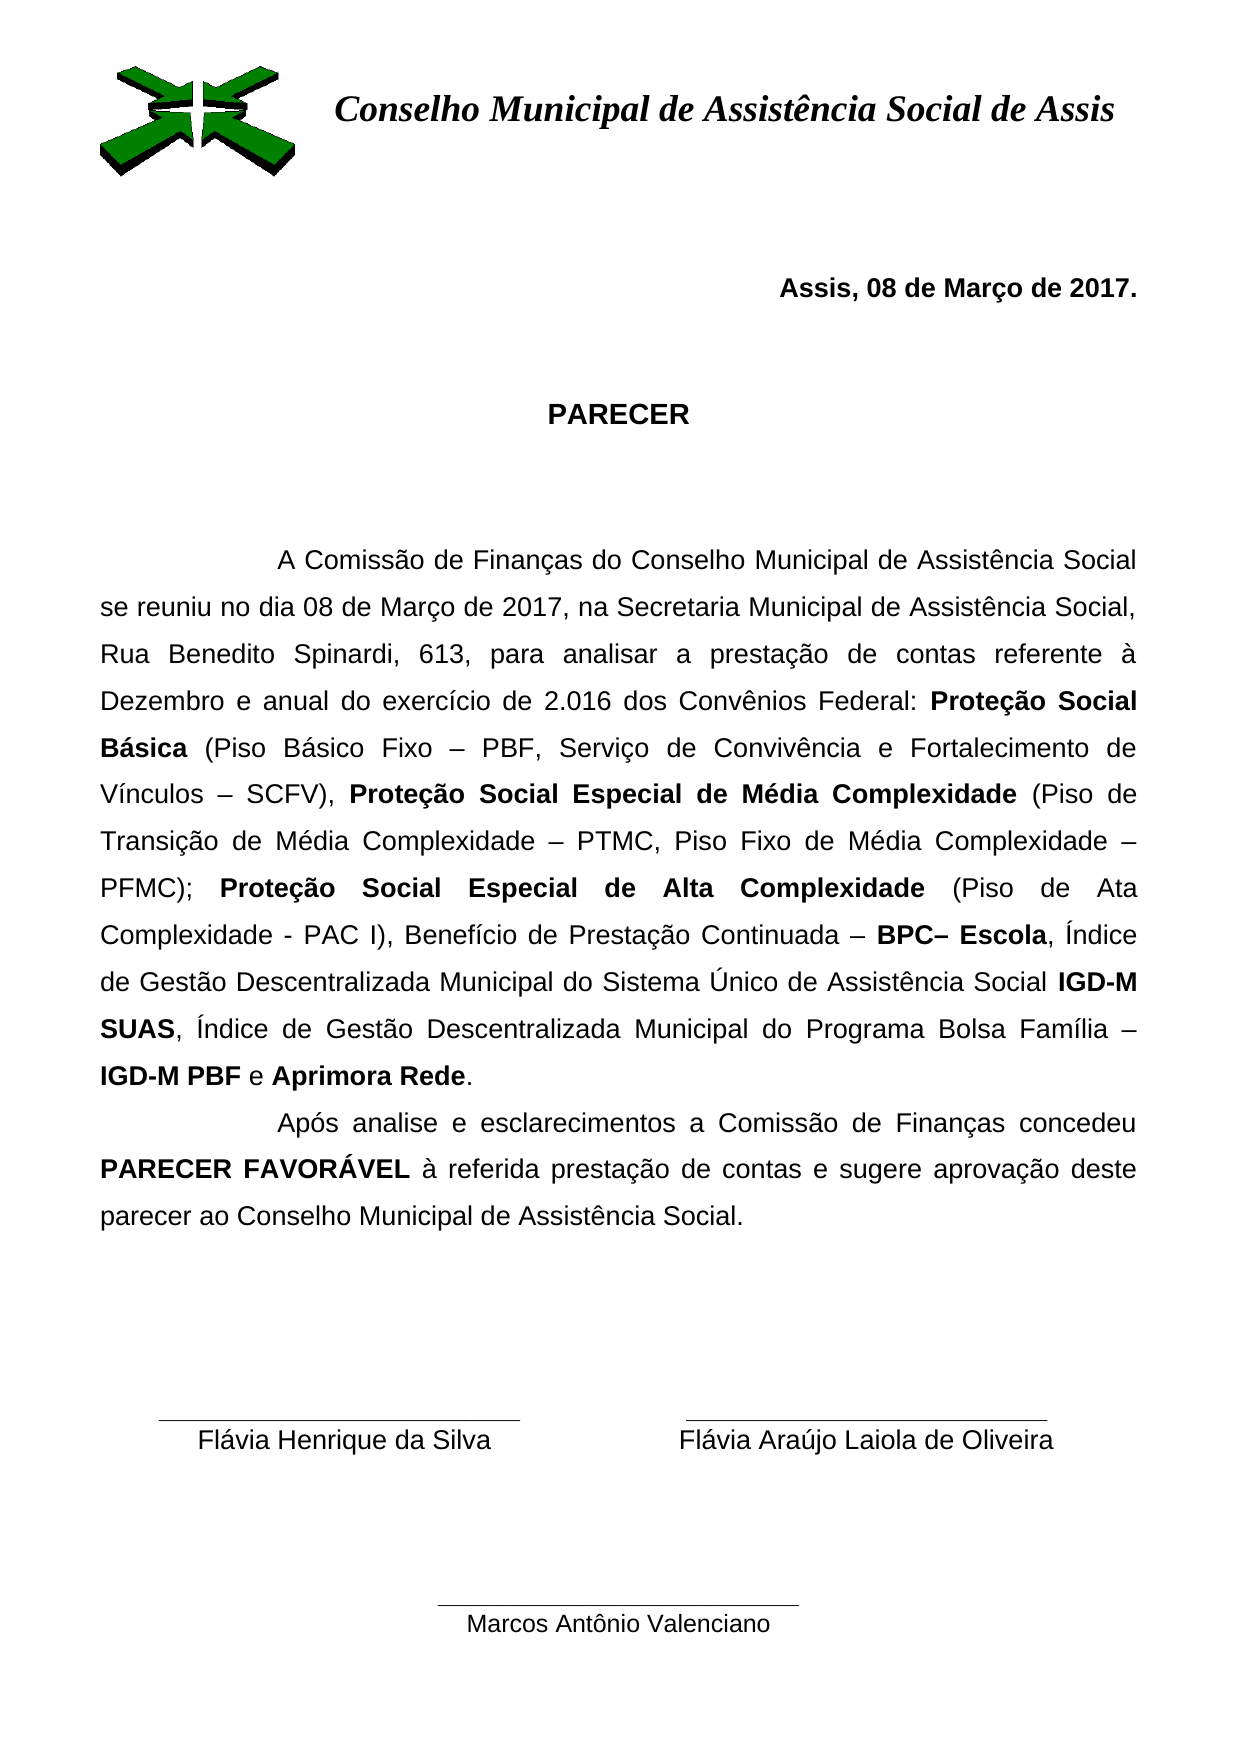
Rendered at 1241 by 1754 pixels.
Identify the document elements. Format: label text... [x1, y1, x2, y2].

title Assis, 08 de Março de 2017. [100, 272, 1137, 303]
picture [99, 66, 309, 182]
title __________________________ __________________________ [159, 1395, 1137, 1424]
title A Comissão de Finanças do Conselho Municipal de Assistência Social se reuniu no dia 08 de Março de 2017, na Secretaria Municipal de Assistência Social, Rua Benedito Spinardi, 613, para analisar a prestação de contas referente à Dezembro e anual do exercício de 2.016 dos Convênios Federal: Proteção Social Básica (Piso Básico Fixo – PBF, Serviço de Convivência e Fortalecimento de Vínculos – SCFV), Proteção Social Especial de Média Complexidade (Piso de Transição de Média Complexidade – PTMC, Piso Fixo de Média Complexidade – PFMC); Proteção Social Especial de Alta Complexidade (Piso de Ata Complexidade - PAC I), Benefício de Prestação Continuada – BPC– Escola, Índice de Gestão Descentralizada Municipal do Sistema Único de Assistência Social IGD-M SUAS, Índice de Gestão Descentralizada Municipal do Programa Bolsa Família – IGD-M PBF e Aprimora Rede. [100, 544, 1137, 1091]
title Após analise e esclarecimentos a Comissão de Finanças concedeu PARECER FAVORÁVEL à referida prestação de contas e sugere aprovação deste parecer ao Conselho Municipal de Assistência Social. [100, 1107, 1137, 1232]
title Marcos Antônio Valenciano [100, 1609, 1137, 1638]
title PARECER [100, 397, 1137, 430]
title Flávia Henrique da Silva Flávia Araújo Laiola de Oliveira [100, 1424, 1137, 1455]
title __________________________ [100, 1580, 1137, 1609]
